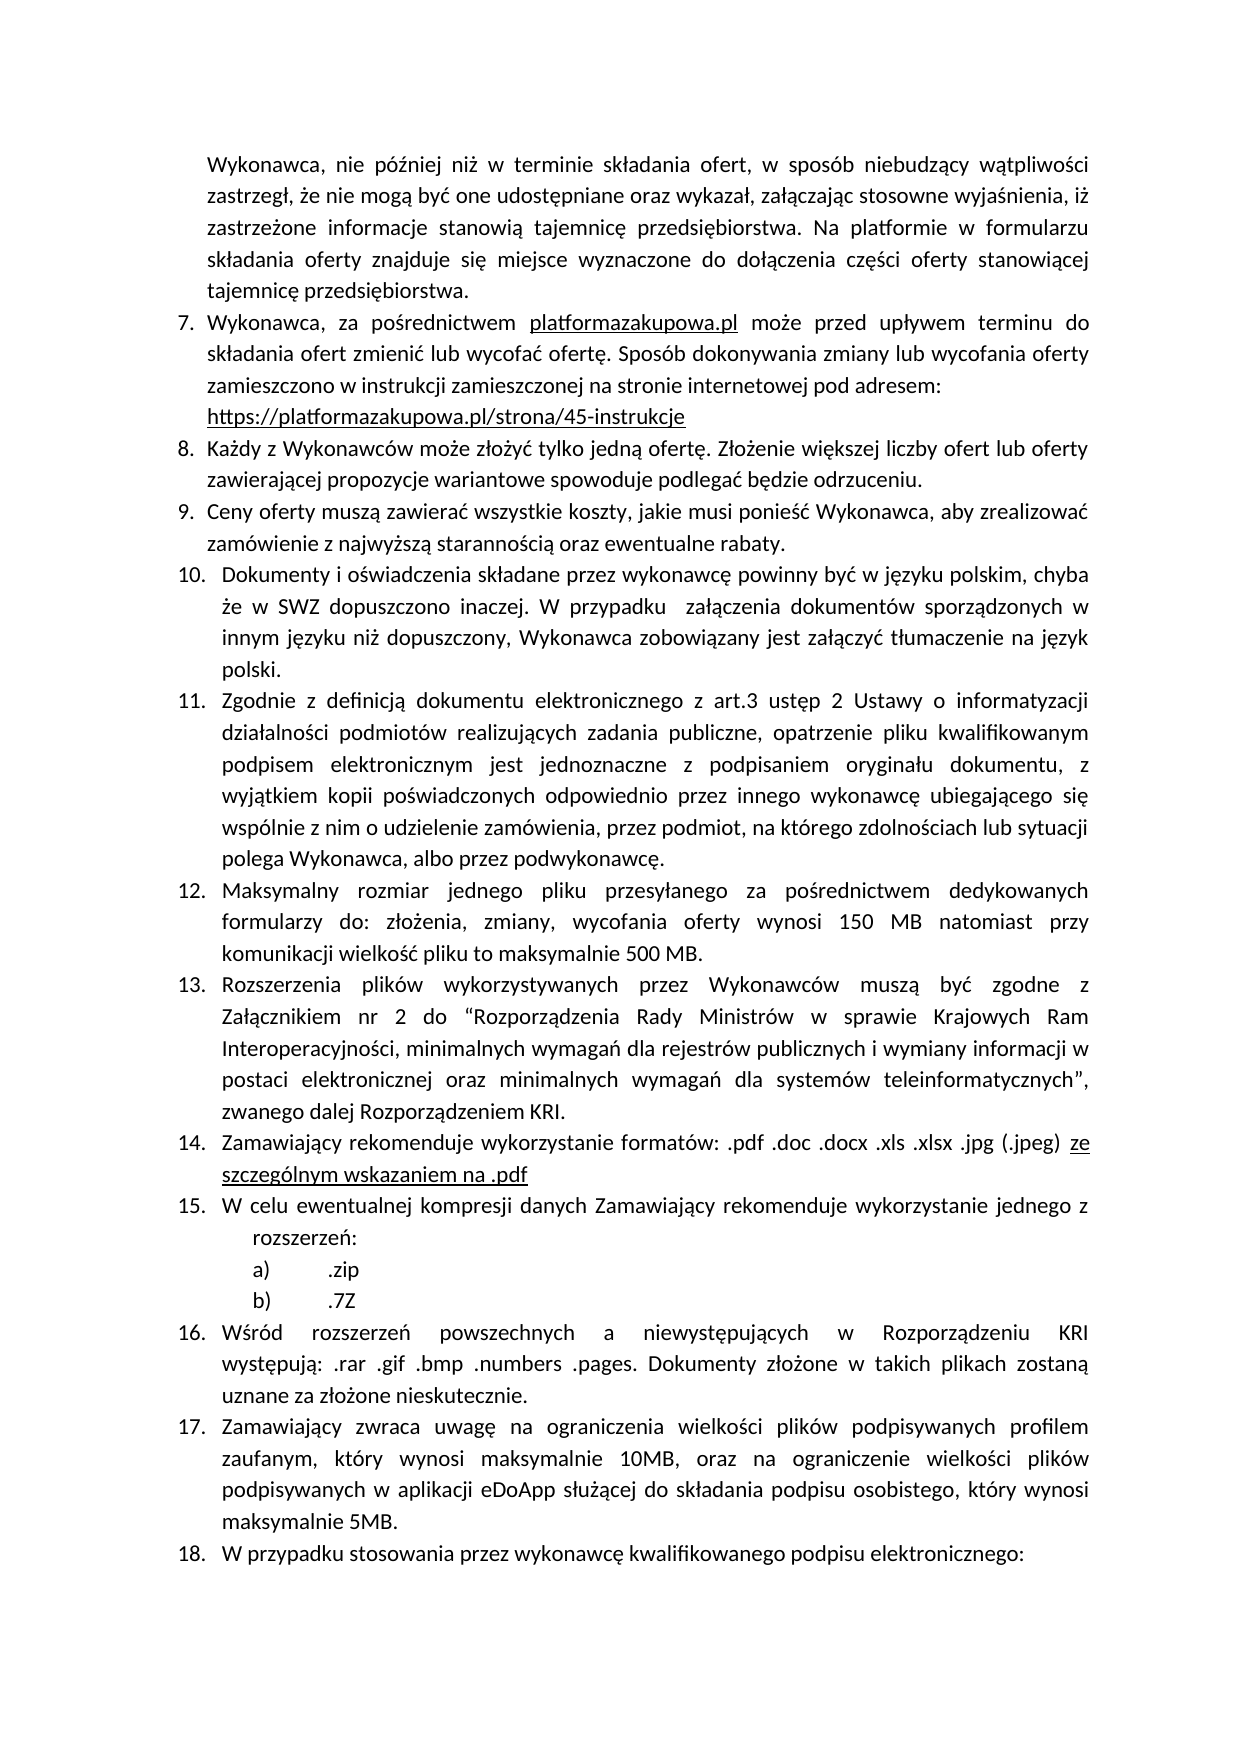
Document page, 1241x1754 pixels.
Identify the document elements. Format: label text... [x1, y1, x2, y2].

list Zgodnie z definicją dokumentu elektronicznego z art.3 ustęp 2 Ustawy o informatyzacji działalności podmiotów realizujących zadania publiczne, opatrzenie pliku kwalifikowanym podpisem elektronicznym jest jednoznaczne z podpisaniem oryginału dokumentu, z wyjątkiem kopii poświadczonych odpowiednio przez innego wykonawcę ubiegającego się wspólnie z nim o udzielenie zamówienia, przez podmiot, na którego zdolnościach lub sytuacji polega Wykonawca, albo przez podwykonawcę. [177, 687, 1090, 872]
list W celu ewentualnej kompresji danych Zamawiający rekomenduje wykorzystanie jednego z rozszerzeń: [177, 1192, 1090, 1251]
list Wśród rozszerzeń powszechnych a niewystępujących w Rozporządzeniu KRI występują: .rar .gif .bmp .numbers .pages. Dokumenty złożone w takich plikach zostaną uznane za złożone nieskutecznie. [177, 1318, 1090, 1409]
list Każdy z Wykonawców może złożyć tylko jedną ofertę. Złożenie większej liczby ofert lub oferty zawierającej propozycje wariantowe spowoduje podlegać będzie odrzuceniu. [177, 434, 1090, 494]
list Zamawiający rekomenduje wykorzystanie formatów: .pdf .doc .docx .xls .xlsx .jpg (.jpeg) ze szczególnym wskazaniem na .pdf [177, 1128, 1090, 1188]
text https://platformazakupowa.pl/strona/45-instrukcje [207, 402, 1090, 431]
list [177, 150, 1090, 304]
list .7Z [252, 1286, 1090, 1314]
list W przypadku stosowania przez wykonawcę kwalifikowanego podpisu elektronicznego: [177, 1539, 1090, 1567]
list Rozszerzenia plików wykorzystywanych przez Wykonawców muszą być zgodne z Załącznikiem nr 2 do “Rozporządzenia Rady Ministrów w sprawie Krajowych Ram Interoperacyjności, minimalnych wymagań dla rejestrów publicznych i wymiany informacji w postaci elektronicznej oraz minimalnych wymagań dla systemów teleinformatycznych”, zwanego dalej Rozporządzeniem KRI. [177, 971, 1090, 1125]
list .zip [252, 1255, 1090, 1283]
list Zamawiający zwraca uwagę na ograniczenia wielkości plików podpisywanych profilem zaufanym, który wynosi maksymalnie 10MB, oraz na ograniczenie wielkości plików podpisywanych w aplikacji eDoApp służącej do składania podpisu osobistego, który wynosi maksymalnie 5MB. [177, 1412, 1090, 1535]
list Dokumenty i oświadczenia składane przez wykonawcę powinny być w języku polskim, chyba że w SWZ dopuszczono inaczej. W przypadku załączenia dokumentów sporządzonych w innym języku niż dopuszczony, Wykonawca zobowiązany jest załączyć tłumaczenie na język polski. [177, 560, 1090, 683]
list Wykonawca, za pośrednictwem platformazakupowa.pl może przed upływem terminu do składania ofert zmienić lub wycofać ofertę. Sposób dokonywania zmiany lub wycofania oferty zamieszczono w instrukcji zamieszczonej na stronie internetowej pod adresem: [177, 308, 1090, 399]
list Maksymalny rozmiar jednego pliku przesyłanego za pośrednictwem dedykowanych formularzy do: złożenia, zmiany, wycofania oferty wynosi 150 MB natomiast przy komunikacji wielkość pliku to maksymalnie 500 MB. [177, 876, 1090, 967]
list Ceny oferty muszą zawierać wszystkie koszty, jakie musi ponieść Wykonawca, aby zrealizować zamówienie z najwyższą starannością oraz ewentualne rabaty. [177, 497, 1090, 557]
